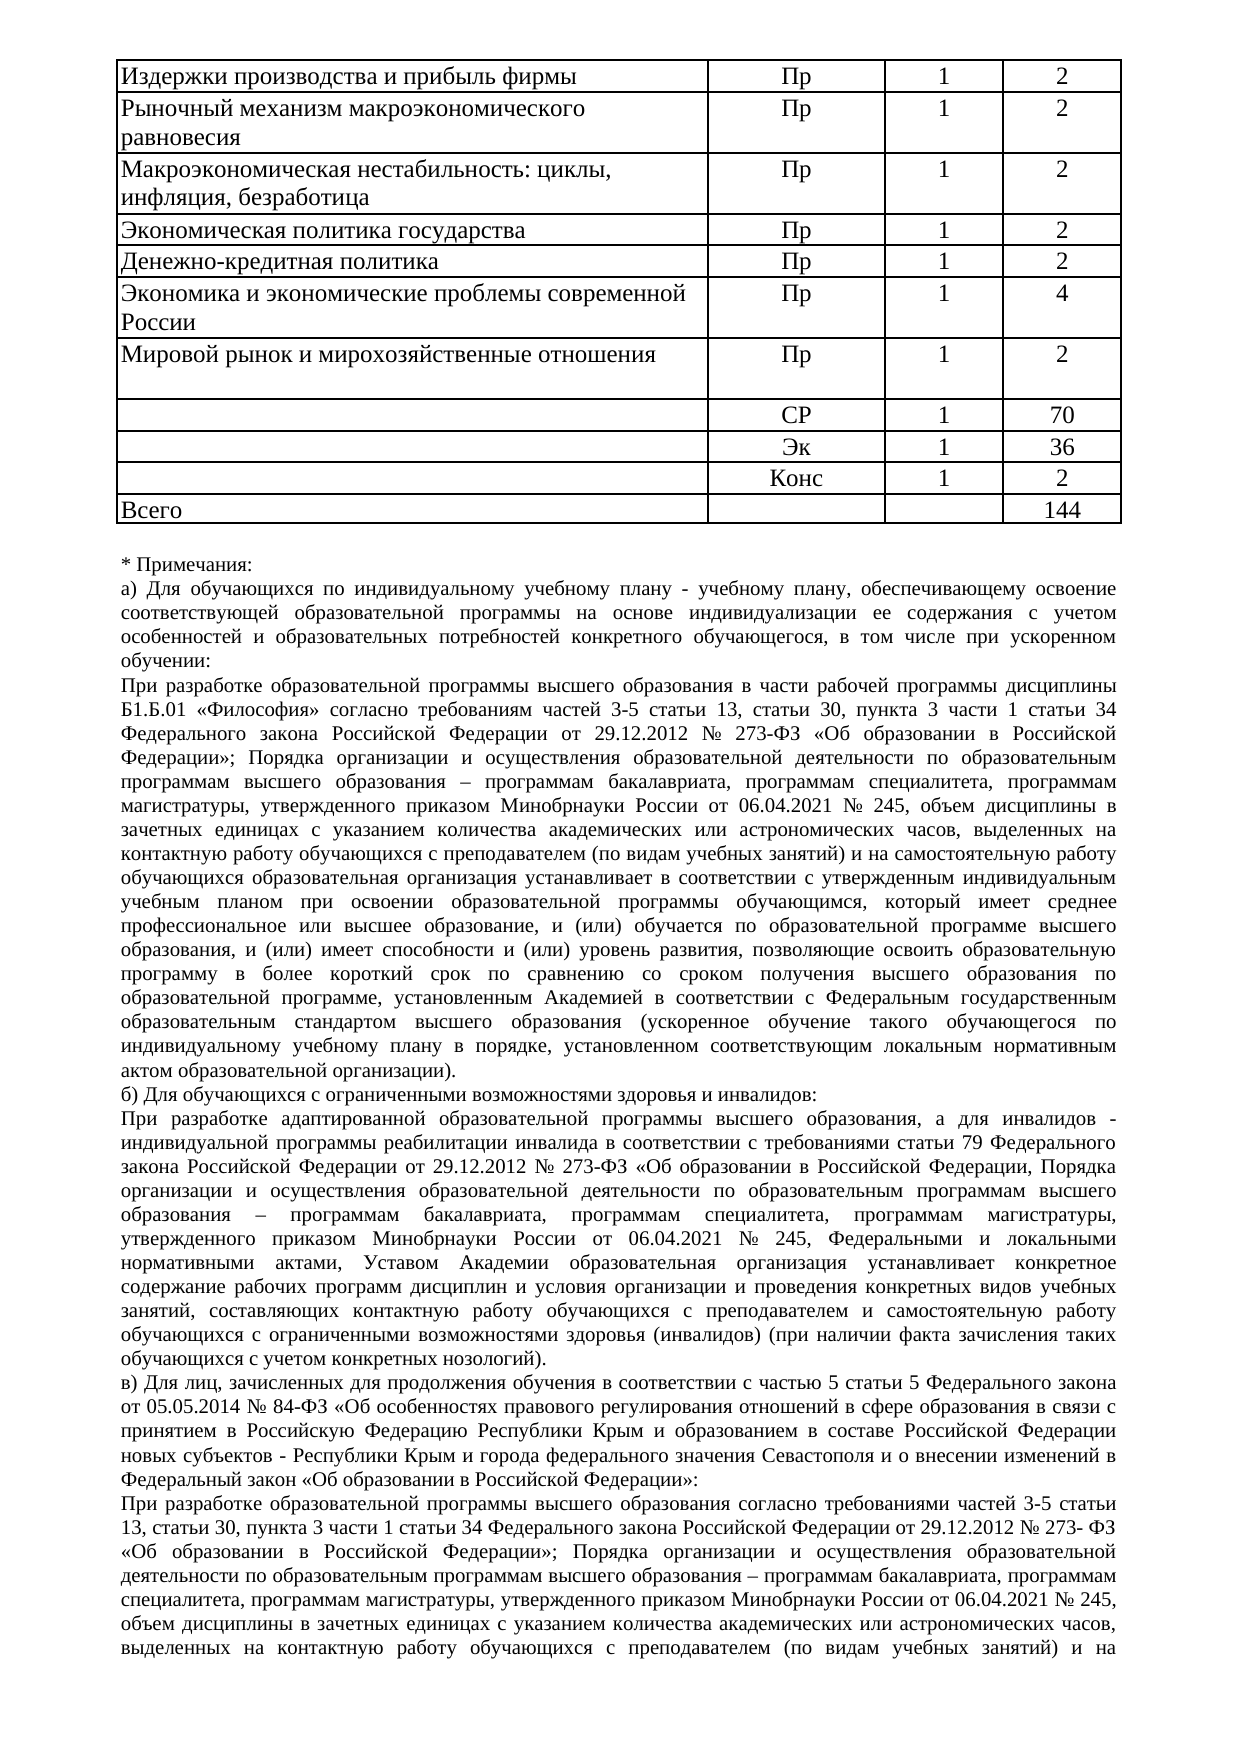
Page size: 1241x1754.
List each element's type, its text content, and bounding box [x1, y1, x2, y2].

table_cell Пр [709, 215, 884, 244]
table_cell 1 [886, 278, 1002, 337]
table_cell 4 [1004, 278, 1120, 337]
table_cell * Примечания: а) Для обучающихся по индивидуальному учебному плану - учебному плану, обеспечивающему освоение соответствующей образовательной программы на основе индивидуализации ее содержания с учетом особенностей и образовательных потребностей конкретного обучающегося, в том числе при ускоренном обучении: При разработке образовательной программы высшего образования в части рабочей программы дисциплины Б1.Б.01 «Философия» согласно требованиям частей 3-5 статьи 13, статьи 30, пункта 3 части 1 статьи 34 Федерального закона Российской Федерации от 29.12.2012 № 273-ФЗ «Об образовании в Российской Федерации»; Порядка организации и осуществления образовательной деятельности по образовательным программам высшего образования – программам бакалавриата, программам специалитета, программам магистратуры, утвержденного приказом Минобрнауки России от 06.04.2021 № 245, объем дисциплины в зачетных единицах с указанием количества академических или астрономических часов, выделенных на контактную работу обучающихся с преподавателем (по видам учебных занятий) и на самостоятельную работу обучающихся образовательная организация устанавливает в соответствии с утвержденным индивидуальным учебным планом при освоении образовательной программы обучающимся, который имеет среднее профессиональное или высшее образование, и (или) обучается по образовательной программе высшего образования, и (или) имеет способности и (или) уровень развития, позволяющие освоить образовательную программу в более короткий срок по сравнению со сроком получения высшего образования по образовательной программе, установленным Академией в соответствии с Федеральным государственным образовательным стандартом высшего образования (ускоренное обучение такого обучающегося по индивидуальному учебному плану в порядке, установленном соответствующим локальным нормативным актом образовательной организации). б) Для обучающихся с ограниченными возможностями здоровья и инвалидов: При разработке адаптированной образовательной программы высшего образования, а для инвалидов - индивидуальной программы реабилитации инвалида в соответствии с требованиями статьи 79 Федерального закона Российской Федерации от 29.12.2012 № 273-ФЗ «Об образовании в Российской Федерации, Порядка организации и осуществления образовательной деятельности по образовательным программам высшего образования – программам бакалавриата, программам специалитета, программам магистратуры, утвержденного приказом Минобрнауки России от 06.04.2021 № 245, Федеральными и локальными нормативными актами, Уставом Академии образовательная организация устанавливает конкретное содержание рабочих программ дисциплин и условия организации и проведения конкретных видов учебных занятий, составляющих контактную работу обучающихся с преподавателем и самостоятельную работу обучающихся с ограниченными возможностями здоровья (инвалидов) (при наличии факта зачисления таких обучающихся с учетом конкретных нозологий). в) Для лиц, зачисленных для продолжения обучения в соответствии с частью 5 статьи 5 Федерального закона от 05.05.2014 № 84-ФЗ «Об особенностях правового регулирования отношений в сфере образования в связи с принятием в Российскую Федерацию Республики Крым и образованием в составе Российской Федерации новых субъектов - Республики Крым и города федерального значения Севастополя и о внесении изменений в Федеральный закон «Об образовании в Российской Федерации»: При разработке образовательной программы высшего образования согласно требованиями частей 3-5 статьи 13, статьи 30, пункта 3 части 1 статьи 34 Федерального закона Российской Федерации от 29.12.2012 № 273- ФЗ «Об образовании в Российской Федерации»; Порядка организации и осуществления образовательной деятельности по образовательным программам высшего образования – программам бакалавриата, программам специалитета, программам магистратуры, утвержденного приказом Минобрнауки России от 06.04.2021 № 245, объем дисциплины в зачетных единицах с указанием количества академических или астрономических часов, выделенных на контактную работу обучающихся с преподавателем (по видам учебных занятий) и на самостоятельную работу обучающихся образовательная [117, 524, 1121, 1662]
table_cell Макроэкономическая нестабильность: циклы, инфляция, безработица [118, 154, 707, 213]
table_cell 2 [1004, 463, 1120, 493]
table_cell Пр [709, 93, 884, 152]
table_cell Конс [709, 463, 884, 493]
table_cell 1 [886, 339, 1002, 398]
table_cell Мировой рынок и мирохозяйственные отношения [118, 339, 707, 398]
table_cell 2 [1004, 339, 1120, 398]
table_cell Денежно-кредитная политика [118, 246, 707, 276]
table_cell 70 [1004, 400, 1120, 429]
table_cell СР [709, 400, 884, 429]
table_cell 1 [886, 400, 1002, 429]
table_cell Пр [709, 278, 884, 337]
table_cell 144 [1004, 495, 1120, 522]
table_cell Пр [709, 246, 884, 276]
table_cell [886, 495, 1002, 522]
table_cell [118, 463, 707, 493]
table_cell Рыночный механизм макроэкономического равновесия [118, 93, 707, 152]
table_cell 2 [1004, 215, 1120, 244]
table_header Пр [709, 61, 884, 91]
table_cell Экономика и экономические проблемы современной России [118, 278, 707, 337]
table_cell 2 [1004, 93, 1120, 152]
table_header Издержки производства и прибыль фирмы [118, 61, 707, 91]
table_cell 36 [1004, 432, 1120, 461]
table_cell 1 [886, 154, 1002, 213]
table_cell 1 [886, 432, 1002, 461]
table_cell 1 [886, 246, 1002, 276]
table_cell Пр [709, 339, 884, 398]
table_cell Пр [709, 154, 884, 213]
table_cell Экономическая политика государства [118, 215, 707, 244]
table_cell 1 [886, 215, 1002, 244]
table_cell 1 [886, 93, 1002, 152]
table_header 1 [886, 61, 1002, 91]
table_cell Всего [118, 495, 707, 522]
table_cell 2 [1004, 246, 1120, 276]
table_header 2 [1004, 61, 1120, 91]
table_cell [118, 400, 707, 429]
table_cell [118, 432, 707, 461]
table_cell Эк [709, 432, 884, 461]
table_cell [709, 495, 884, 522]
table_cell 2 [1004, 154, 1120, 213]
table_cell 1 [886, 463, 1002, 493]
